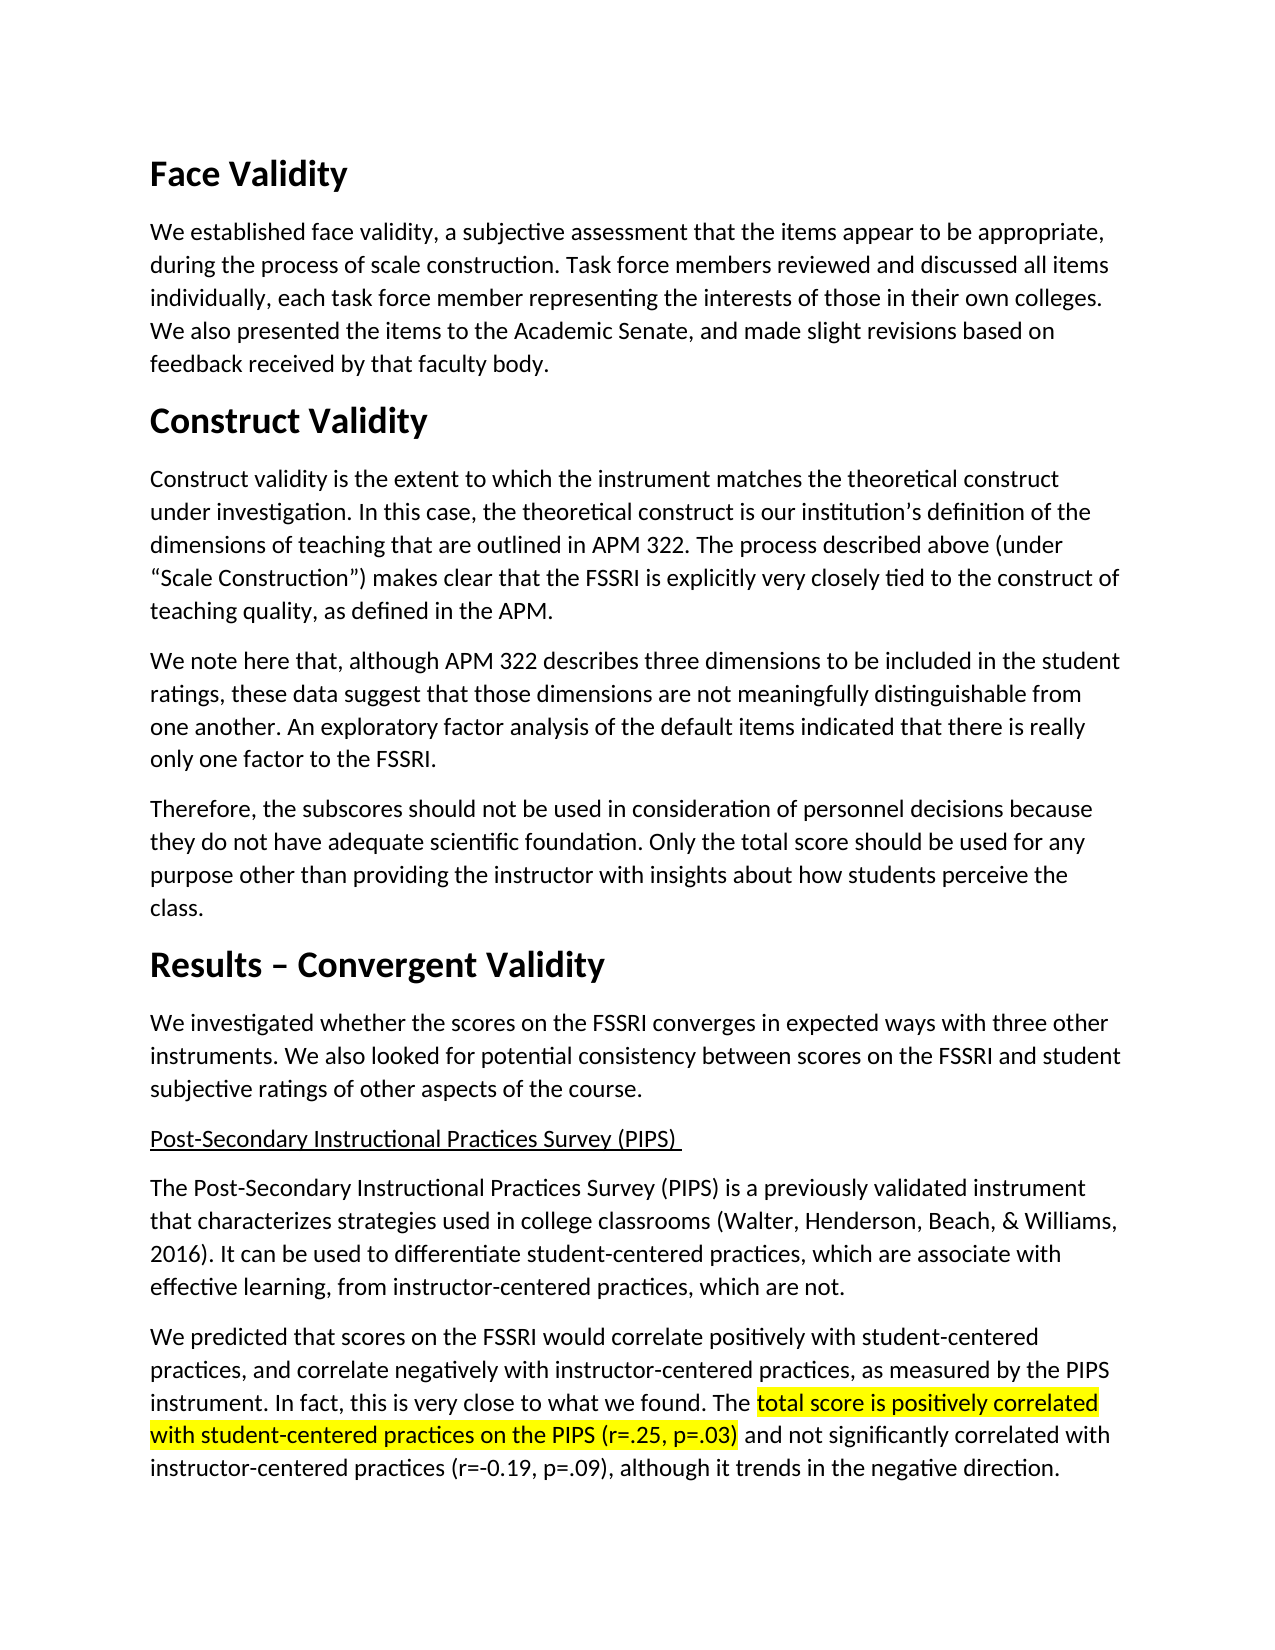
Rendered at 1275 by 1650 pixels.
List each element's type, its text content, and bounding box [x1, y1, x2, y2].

text The Post-Secondary Instructional Practices Survey (PIPS) is a previously validated instrument that characterizes strategies used in college classrooms (Walter, Henderson, Beach, & Williams, 2016). It can be used to differentiate student-centered practices, which are associate with effective learning, from instructor-centered practices, which are not. [150, 1173, 1125, 1302]
text We note here that, although APM 322 describes three dimensions to be included in the student ratings, these data suggest that those dimensions are not meaningfully distinguishable from one another. An exploratory factor analysis of the default items indicated that there is really only one factor to the FSSRI. [150, 645, 1125, 774]
text Post-Secondary Instructional Practices Survey (PIPS) [150, 1123, 1125, 1153]
text Construct validity is the extent to which the instrument matches the theoretical construct under investigation. In this case, the theoretical construct is our institution’s definition of the dimensions of teaching that are outlined in APM 322. The process described above (under “Scale Construction”) makes clear that the FSSRI is explicitly very closely tied to the construct of teaching quality, as defined in the APM. [150, 463, 1125, 626]
text Results – Convergent Validity [150, 941, 1125, 987]
text We established face validity, a subjective assessment that the items appear to be appropriate, during the process of scale construction. Task force members reviewed and discussed all items individually, each task force member representing the interests of those in their own colleges. We also presented the items to the Academic Senate, and made slight revisions based on feedback received by that faculty body. [150, 216, 1125, 378]
text We predicted that scores on the FSSRI would correlate positively with student-centered practices, and correlate negatively with instructor-centered practices, as measured by the PIPS instrument. In fact, this is very close to what we found. The total score is positively correlated with student-centered practices on the PIPS (r=.25, p=.03) and not significantly correlated with instructor-centered practices (r=-0.19, p=.09), although it trends in the negative direction. [150, 1321, 1125, 1483]
text Therefore, the subscores should not be used in consideration of personnel decisions because they do not have adequate scientific foundation. Only the total score should be used for any purpose other than providing the instructor with insights about how students perceive the class. [150, 793, 1125, 922]
text We investigated whether the scores on the FSSRI converges in expected ways with three other instruments. We also looked for potential consistency between scores on the FSSRI and student subjective ratings of other aspects of the course. [150, 1008, 1125, 1104]
text Face Validity [150, 150, 1125, 196]
text Construct Validity [150, 397, 1125, 443]
